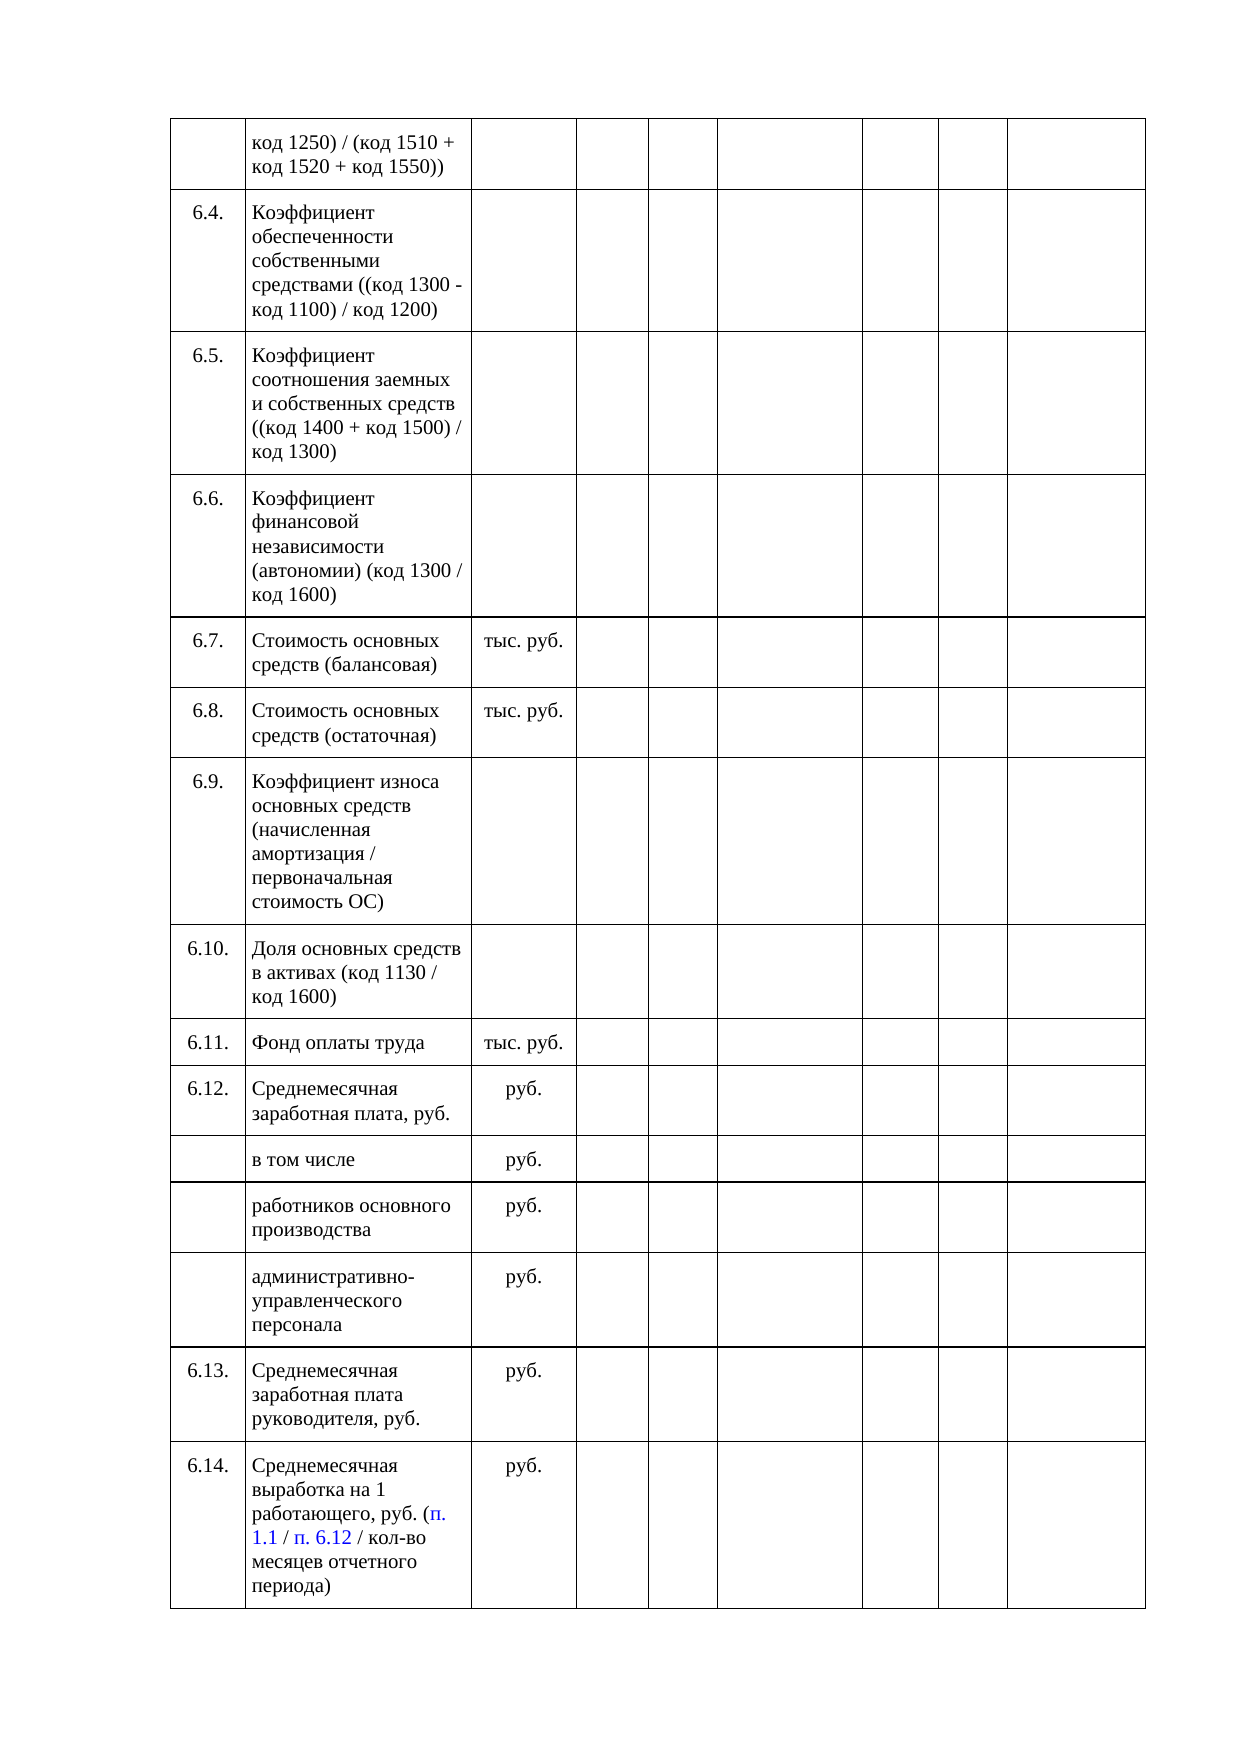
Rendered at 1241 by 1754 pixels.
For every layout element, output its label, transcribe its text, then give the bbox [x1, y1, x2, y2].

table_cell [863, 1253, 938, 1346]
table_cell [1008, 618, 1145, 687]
table_cell 6.6. [171, 475, 245, 616]
table_cell [649, 190, 717, 331]
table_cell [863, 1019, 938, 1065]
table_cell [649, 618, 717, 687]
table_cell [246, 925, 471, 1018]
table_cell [246, 119, 471, 188]
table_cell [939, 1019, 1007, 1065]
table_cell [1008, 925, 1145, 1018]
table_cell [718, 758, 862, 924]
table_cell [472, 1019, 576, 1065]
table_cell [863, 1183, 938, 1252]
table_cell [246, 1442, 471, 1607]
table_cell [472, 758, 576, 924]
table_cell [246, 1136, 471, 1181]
table_cell Коэффициент соотношения заемных и собственных средств ((код 1400 + код 1500) / код 1300) [246, 332, 471, 474]
table_cell [939, 332, 1007, 474]
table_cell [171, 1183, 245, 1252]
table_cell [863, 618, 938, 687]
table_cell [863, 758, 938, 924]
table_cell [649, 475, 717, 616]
table_cell [1008, 332, 1145, 474]
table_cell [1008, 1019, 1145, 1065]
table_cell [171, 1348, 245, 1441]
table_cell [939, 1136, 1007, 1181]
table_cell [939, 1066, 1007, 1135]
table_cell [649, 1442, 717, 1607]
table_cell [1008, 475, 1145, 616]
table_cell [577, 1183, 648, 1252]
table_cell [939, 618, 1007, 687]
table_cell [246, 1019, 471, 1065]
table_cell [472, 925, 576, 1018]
table_cell [577, 332, 648, 474]
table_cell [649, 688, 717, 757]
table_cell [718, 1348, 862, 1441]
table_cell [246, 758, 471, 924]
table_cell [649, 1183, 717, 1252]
table_cell [649, 119, 717, 188]
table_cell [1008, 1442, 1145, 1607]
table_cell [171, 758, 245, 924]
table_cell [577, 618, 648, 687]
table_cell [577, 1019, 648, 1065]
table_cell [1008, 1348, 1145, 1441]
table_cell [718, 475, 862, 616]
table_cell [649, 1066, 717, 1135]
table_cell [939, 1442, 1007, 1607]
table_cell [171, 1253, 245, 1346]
table_cell [472, 475, 576, 616]
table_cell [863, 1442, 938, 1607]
table_cell [863, 119, 938, 188]
table_cell 6.3. [171, 119, 245, 188]
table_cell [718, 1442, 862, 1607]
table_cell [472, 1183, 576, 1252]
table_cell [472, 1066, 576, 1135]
table_cell Коэффициент обеспеченности собственными средствами ((код 1300 - код 1100) / код 1200) [246, 190, 471, 331]
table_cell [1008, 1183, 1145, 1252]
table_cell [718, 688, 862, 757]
table_cell [1008, 190, 1145, 331]
table_cell [472, 119, 576, 188]
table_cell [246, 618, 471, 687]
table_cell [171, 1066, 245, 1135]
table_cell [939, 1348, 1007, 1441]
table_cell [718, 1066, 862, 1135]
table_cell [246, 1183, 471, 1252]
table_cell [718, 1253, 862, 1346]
table_cell [718, 119, 862, 188]
table_cell [472, 332, 576, 474]
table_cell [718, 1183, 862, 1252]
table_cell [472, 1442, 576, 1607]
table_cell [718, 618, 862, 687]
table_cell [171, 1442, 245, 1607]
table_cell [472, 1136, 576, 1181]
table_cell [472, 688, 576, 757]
table_cell [472, 190, 576, 331]
table_cell [577, 119, 648, 188]
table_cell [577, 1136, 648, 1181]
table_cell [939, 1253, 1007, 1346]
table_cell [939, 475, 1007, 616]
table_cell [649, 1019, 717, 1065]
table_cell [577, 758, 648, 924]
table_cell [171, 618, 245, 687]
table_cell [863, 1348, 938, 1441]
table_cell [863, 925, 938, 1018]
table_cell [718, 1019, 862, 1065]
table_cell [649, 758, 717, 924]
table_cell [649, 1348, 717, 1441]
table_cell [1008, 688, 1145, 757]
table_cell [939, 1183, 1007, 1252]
table_cell [577, 190, 648, 331]
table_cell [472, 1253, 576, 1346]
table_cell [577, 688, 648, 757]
table_cell 6.5. [171, 332, 245, 474]
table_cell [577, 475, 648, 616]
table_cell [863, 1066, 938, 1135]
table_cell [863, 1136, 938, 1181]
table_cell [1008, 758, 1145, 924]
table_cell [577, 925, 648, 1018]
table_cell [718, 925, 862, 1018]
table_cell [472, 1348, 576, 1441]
table_cell Коэффициент финансовой независимости (автономии) (код 1300 / код 1600) [246, 475, 471, 616]
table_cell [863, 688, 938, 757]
table_cell [863, 190, 938, 331]
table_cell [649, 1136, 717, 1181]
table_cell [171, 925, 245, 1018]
table_cell 6.4. [171, 190, 245, 331]
table_cell [939, 190, 1007, 331]
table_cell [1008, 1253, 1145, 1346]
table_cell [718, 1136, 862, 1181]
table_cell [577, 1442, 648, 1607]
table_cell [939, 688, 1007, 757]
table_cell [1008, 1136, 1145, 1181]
table_cell [939, 119, 1007, 188]
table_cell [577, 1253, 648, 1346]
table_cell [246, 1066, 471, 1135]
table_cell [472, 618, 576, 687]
table_cell [649, 332, 717, 474]
table_cell [1008, 119, 1145, 188]
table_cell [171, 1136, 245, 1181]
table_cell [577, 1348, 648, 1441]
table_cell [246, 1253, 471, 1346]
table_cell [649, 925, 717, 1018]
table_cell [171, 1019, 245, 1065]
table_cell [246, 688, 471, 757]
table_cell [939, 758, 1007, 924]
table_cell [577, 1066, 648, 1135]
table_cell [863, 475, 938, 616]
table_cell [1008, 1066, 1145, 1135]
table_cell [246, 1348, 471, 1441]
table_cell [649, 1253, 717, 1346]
table_cell [863, 332, 938, 474]
table_cell [718, 190, 862, 331]
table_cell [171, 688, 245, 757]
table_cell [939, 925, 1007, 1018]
table_cell [718, 332, 862, 474]
